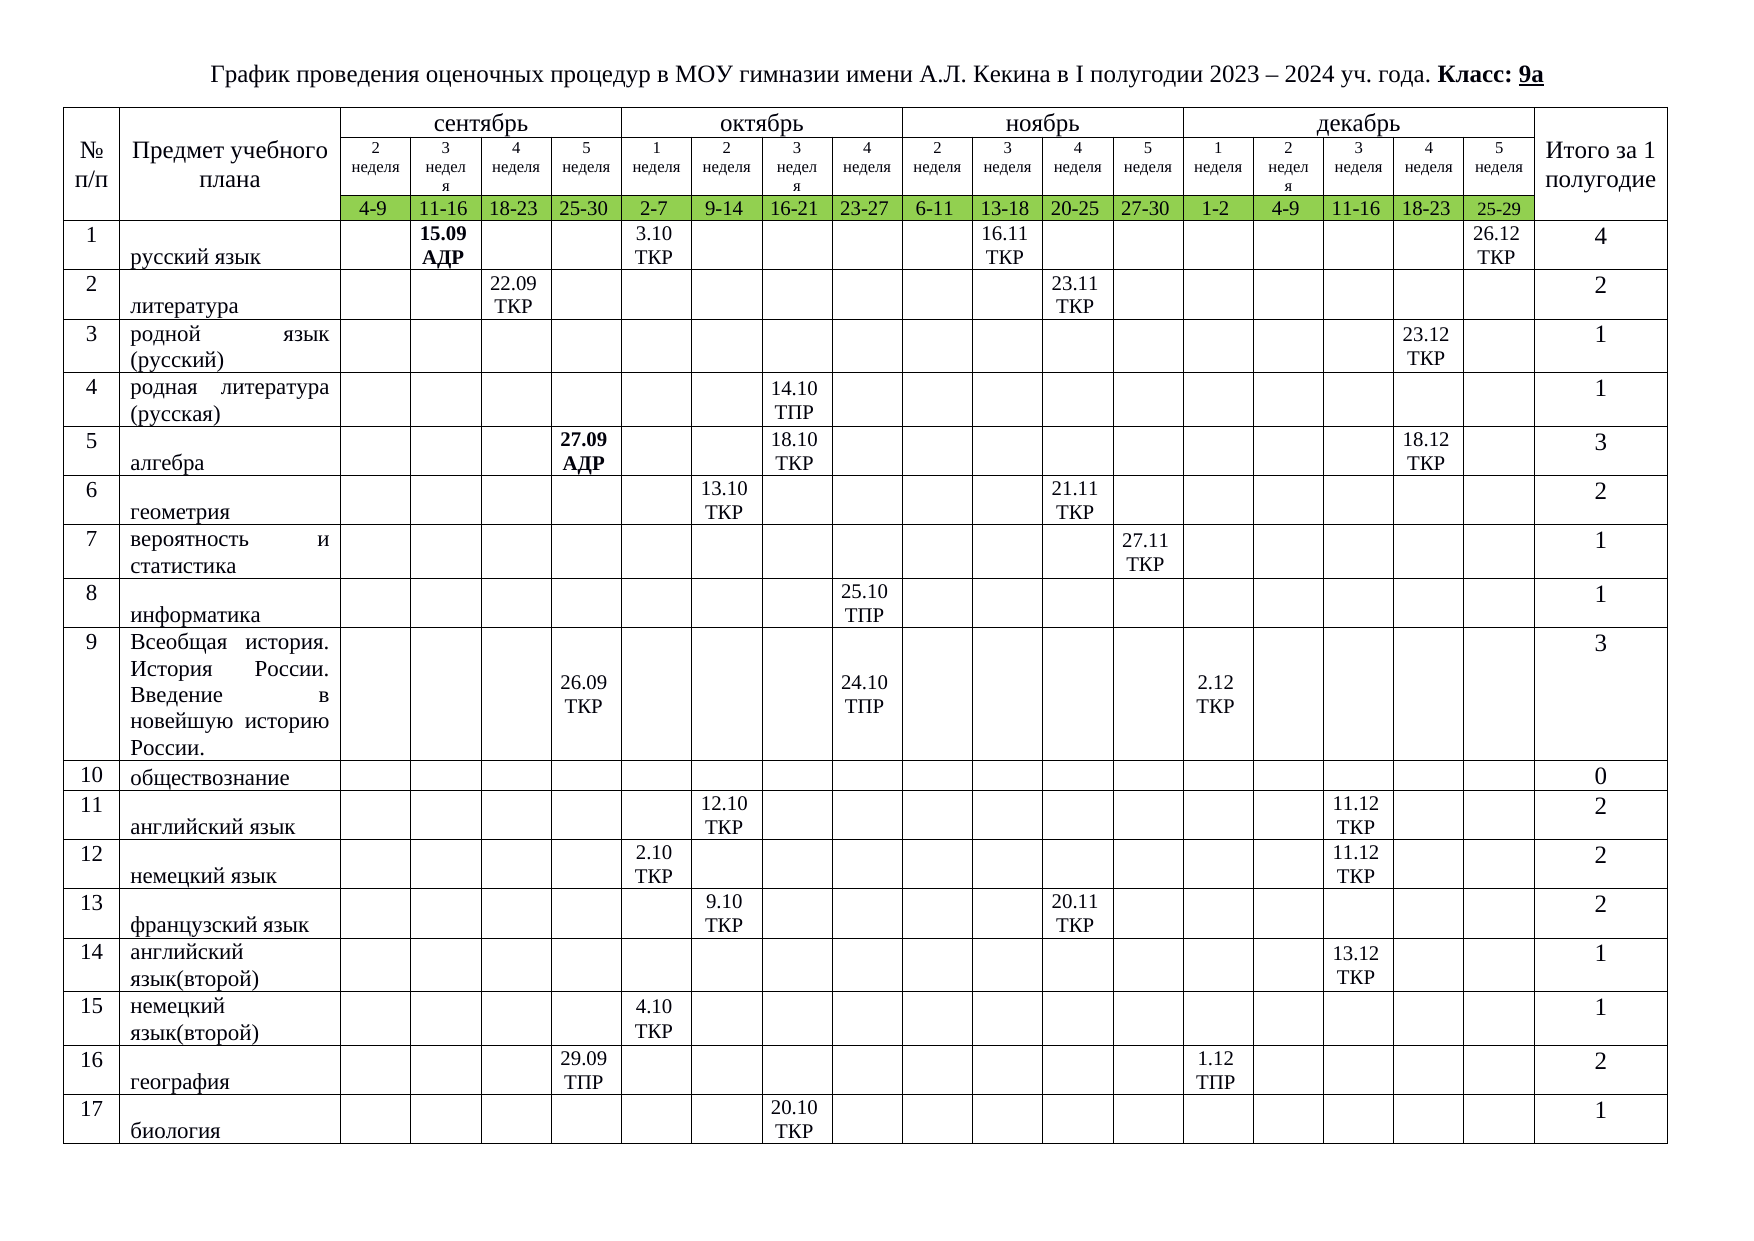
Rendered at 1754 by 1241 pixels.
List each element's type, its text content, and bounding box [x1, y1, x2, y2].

table_cell [1043, 628, 1113, 760]
table_cell [1184, 427, 1253, 475]
table_cell [1254, 628, 1323, 760]
table_cell 25.10 ТПР [833, 579, 902, 627]
table_cell [763, 939, 832, 991]
table_cell [763, 761, 832, 790]
table_cell [973, 992, 1042, 1045]
table_cell [1254, 1095, 1323, 1143]
table_cell [482, 939, 551, 991]
table_cell [692, 939, 762, 991]
table_header Предмет учебного плана [120, 108, 340, 220]
table_cell [1394, 270, 1463, 318]
table_cell 16-21 [763, 196, 832, 220]
table_cell [622, 270, 691, 318]
table_cell [973, 1095, 1042, 1143]
table_cell [692, 525, 762, 578]
table_cell [763, 320, 832, 372]
table_cell 5 [64, 427, 119, 475]
table_cell литература [120, 270, 340, 318]
table_cell 11 [64, 791, 119, 839]
table_cell родная литература (русская) [120, 373, 340, 426]
table_cell [1254, 320, 1323, 372]
table_cell [763, 221, 832, 269]
table_cell [1464, 525, 1534, 578]
table_cell 20-25 [1043, 196, 1113, 220]
table_cell [903, 525, 972, 578]
table_cell [1394, 889, 1463, 937]
table_cell [692, 579, 762, 627]
table_cell [411, 476, 481, 524]
table_cell [1324, 1095, 1393, 1143]
table_cell [411, 840, 481, 888]
table_cell [973, 373, 1042, 426]
table_cell биология [120, 1095, 340, 1143]
table_cell немецкий язык [120, 840, 340, 888]
table_cell 1 [1535, 525, 1667, 578]
table_cell [763, 270, 832, 318]
table_cell [341, 761, 410, 790]
table_cell [973, 889, 1042, 937]
table_cell [973, 476, 1042, 524]
table_cell [622, 939, 691, 991]
table_cell [482, 992, 551, 1045]
table_cell 15 [64, 992, 119, 1045]
table_cell [1254, 579, 1323, 627]
table_cell [1043, 761, 1113, 790]
table_cell [341, 791, 410, 839]
table_cell 2-7 [622, 196, 691, 220]
table_cell [833, 270, 902, 318]
table_cell [1043, 320, 1113, 372]
table_cell [903, 476, 972, 524]
table_header декабрь [1184, 108, 1534, 137]
table_cell [1464, 579, 1534, 627]
table_cell родной язык (русский) [120, 320, 340, 372]
table_cell 9.10 ТКР [692, 889, 762, 937]
table_cell [763, 889, 832, 937]
table_cell [1184, 889, 1253, 937]
table_cell [1464, 761, 1534, 790]
table_cell [1464, 1095, 1534, 1143]
table_cell 1 [64, 221, 119, 269]
table_cell 6-11 [903, 196, 972, 220]
table_cell [622, 579, 691, 627]
table_cell [692, 270, 762, 318]
table_cell 26.12 ТКР [1464, 221, 1534, 269]
table_cell [903, 427, 972, 475]
table_cell 9-14 [692, 196, 762, 220]
table_cell [622, 1095, 691, 1143]
table_cell [1184, 761, 1253, 790]
table_cell [903, 1046, 972, 1094]
table_cell [1254, 939, 1323, 991]
table_cell 5 неделя [1464, 138, 1534, 195]
table_cell Всеобщая история. История России. Введение в новейшую историю России. [120, 628, 340, 760]
table_cell [552, 476, 621, 524]
table_cell [1394, 221, 1463, 269]
table_cell [1114, 1095, 1183, 1143]
table_cell [552, 270, 621, 318]
table_cell [341, 476, 410, 524]
table_cell [973, 791, 1042, 839]
table_cell [1184, 579, 1253, 627]
table_cell [1394, 476, 1463, 524]
table_cell [552, 320, 621, 372]
table_cell 13.10 ТКР [692, 476, 762, 524]
table_cell 4.10 ТКР [622, 992, 691, 1045]
table_cell [903, 628, 972, 760]
table_cell [1114, 270, 1183, 318]
table_cell [1464, 628, 1534, 760]
table_cell [1254, 761, 1323, 790]
table_cell 12.10 ТКР [692, 791, 762, 839]
table_cell 18-23 [1394, 196, 1463, 220]
table_cell [903, 992, 972, 1045]
table_cell английский язык [120, 791, 340, 839]
table_cell [341, 840, 410, 888]
table_cell 26.09 ТКР [552, 628, 621, 760]
table_cell [833, 427, 902, 475]
table_cell [1394, 761, 1463, 790]
table_cell [482, 221, 551, 269]
table_cell [411, 427, 481, 475]
table_cell [1114, 476, 1183, 524]
table_cell [1114, 992, 1183, 1045]
table_cell [1464, 791, 1534, 839]
table_cell 13 [64, 889, 119, 937]
table_cell [973, 1046, 1042, 1094]
table_cell [622, 628, 691, 760]
table_cell [1043, 427, 1113, 475]
table_cell [1114, 840, 1183, 888]
table_cell 13.12 ТКР [1324, 939, 1393, 991]
table_cell [1324, 320, 1393, 372]
table_cell 1 неделя [622, 138, 691, 195]
table_cell [763, 628, 832, 760]
table_cell [411, 320, 481, 372]
table_cell 6 [64, 476, 119, 524]
table_cell [552, 939, 621, 991]
table_cell [833, 840, 902, 888]
table_cell 1 [1535, 579, 1667, 627]
table_cell 25-30 [552, 196, 621, 220]
table_cell [341, 427, 410, 475]
table_cell [552, 1095, 621, 1143]
table_cell [1184, 840, 1253, 888]
table_cell [1254, 889, 1323, 937]
table_cell 4-9 [341, 196, 410, 220]
table_cell 4 неделя [1043, 138, 1113, 195]
table_cell [1254, 221, 1323, 269]
table_cell 3 неделя [1324, 138, 1393, 195]
table_cell [1254, 1046, 1323, 1094]
table_cell [903, 270, 972, 318]
table_cell 4-9 [1254, 196, 1323, 220]
table_cell [341, 373, 410, 426]
table_cell [552, 889, 621, 937]
table_cell [1324, 1046, 1393, 1094]
table_cell [1464, 320, 1534, 372]
table_cell [341, 889, 410, 937]
table_cell [903, 939, 972, 991]
table_cell [482, 1095, 551, 1143]
table_cell 14 [64, 939, 119, 991]
table_cell 4 [64, 373, 119, 426]
table_cell [763, 476, 832, 524]
table_cell [482, 791, 551, 839]
table_cell 16 [64, 1046, 119, 1094]
table_cell [411, 889, 481, 937]
table_cell [482, 840, 551, 888]
table_cell [1114, 761, 1183, 790]
table_cell геометрия [120, 476, 340, 524]
table_cell [622, 320, 691, 372]
table_cell обществознание [120, 761, 340, 790]
table_cell 20.11 ТКР [1043, 889, 1113, 937]
table_cell [1114, 579, 1183, 627]
table_cell [833, 992, 902, 1045]
table_cell [1184, 373, 1253, 426]
table_cell [341, 992, 410, 1045]
table_cell [1184, 791, 1253, 839]
table_cell [1184, 320, 1253, 372]
table_cell [692, 427, 762, 475]
table_cell 11-16 [411, 196, 481, 220]
table_cell [552, 791, 621, 839]
table_cell [763, 525, 832, 578]
table_cell [1184, 476, 1253, 524]
table_cell [482, 889, 551, 937]
table_cell [1043, 791, 1113, 839]
table_cell [341, 320, 410, 372]
table_cell [341, 1095, 410, 1143]
table_cell [1464, 1046, 1534, 1094]
table_cell [1394, 628, 1463, 760]
table_cell [482, 579, 551, 627]
text График проведения оценочных процедур в МОУ гимназии имени А.Л. Кекина в I полугодии 2023 – 2024 уч. года. Класс: 9а [75, 59, 1679, 88]
table_cell французский язык [120, 889, 340, 937]
table_cell [482, 525, 551, 578]
table_cell [833, 889, 902, 937]
table_cell [1043, 1095, 1113, 1143]
table_cell [482, 476, 551, 524]
table_cell [1394, 579, 1463, 627]
table_cell 2 [1535, 476, 1667, 524]
table_cell [1184, 525, 1253, 578]
table_cell 18-23 [482, 196, 551, 220]
table_cell [1043, 221, 1113, 269]
table_cell [1464, 427, 1534, 475]
table_cell [973, 427, 1042, 475]
table_cell [692, 840, 762, 888]
table_cell 3 неделя [763, 138, 832, 195]
table_cell вероятность и статистика [120, 525, 340, 578]
table_cell [692, 373, 762, 426]
table_cell [973, 628, 1042, 760]
table_cell [1114, 889, 1183, 937]
table_cell [692, 992, 762, 1045]
table_cell 2 [1535, 889, 1667, 937]
table_cell [1043, 1046, 1113, 1094]
table_cell 11-16 [1324, 196, 1393, 220]
table_cell [1043, 840, 1113, 888]
table_cell 3 [64, 320, 119, 372]
table_cell [903, 320, 972, 372]
table_cell 27-30 [1114, 196, 1183, 220]
table_cell [763, 992, 832, 1045]
table_cell [1043, 579, 1113, 627]
table_cell 1 [1535, 373, 1667, 426]
table_cell [1114, 427, 1183, 475]
table_cell 11.12 ТКР [1324, 840, 1393, 888]
table_cell [411, 1046, 481, 1094]
table_cell [1184, 939, 1253, 991]
table_cell [552, 992, 621, 1045]
table_cell [622, 476, 691, 524]
table_cell 4 неделя [1394, 138, 1463, 195]
table_cell [692, 1095, 762, 1143]
table_cell [411, 525, 481, 578]
table_cell 12 [64, 840, 119, 888]
table_cell русский язык [120, 221, 340, 269]
table_cell [1114, 320, 1183, 372]
table_cell [1464, 992, 1534, 1045]
table_cell 11.12 ТКР [1324, 791, 1393, 839]
table_cell 18.12 ТКР [1394, 427, 1463, 475]
table_cell [1254, 840, 1323, 888]
table_cell 5 неделя [552, 138, 621, 195]
table_cell [1114, 791, 1183, 839]
table_cell [1043, 525, 1113, 578]
table_cell [1254, 427, 1323, 475]
table_cell [833, 476, 902, 524]
table_cell [1254, 992, 1323, 1045]
table_cell 14.10 ТПР [763, 373, 832, 426]
table_cell 0 [1535, 761, 1667, 790]
table_cell [411, 992, 481, 1045]
table_cell [833, 221, 902, 269]
table_cell 16.11 ТКР [973, 221, 1042, 269]
table_cell [1254, 270, 1323, 318]
table_cell 3 [1535, 427, 1667, 475]
table_cell [692, 320, 762, 372]
table_cell 20.10 ТКР [763, 1095, 832, 1143]
table_cell [341, 270, 410, 318]
table_cell [1324, 889, 1393, 937]
table_cell [692, 761, 762, 790]
table_cell [1394, 525, 1463, 578]
table_cell [341, 628, 410, 760]
table_cell 3.10 ТКР [622, 221, 691, 269]
table_cell 21.11 ТКР [1043, 476, 1113, 524]
table_cell [833, 373, 902, 426]
table_cell [1114, 221, 1183, 269]
table_cell [903, 761, 972, 790]
table_cell [1324, 221, 1393, 269]
table_cell [973, 579, 1042, 627]
table_cell [622, 525, 691, 578]
table_cell 23.11 ТКР [1043, 270, 1113, 318]
table_cell [1394, 373, 1463, 426]
table_cell [482, 427, 551, 475]
table_cell 2 неделя [341, 138, 410, 195]
table_cell [833, 525, 902, 578]
table_cell [1324, 579, 1393, 627]
table_cell [833, 791, 902, 839]
table_cell [1043, 373, 1113, 426]
table_cell 1 [1535, 320, 1667, 372]
table_cell 1 [1535, 1095, 1667, 1143]
table_cell [1464, 270, 1534, 318]
table_cell 1-2 [1184, 196, 1253, 220]
table_cell [622, 427, 691, 475]
table_cell 2 неделя [903, 138, 972, 195]
table_cell [833, 761, 902, 790]
table_cell [411, 939, 481, 991]
table_cell [411, 628, 481, 760]
table_cell [341, 1046, 410, 1094]
table_cell [411, 579, 481, 627]
table_cell [552, 761, 621, 790]
table_cell [1324, 761, 1393, 790]
table_cell 27.09 АДР [552, 427, 621, 475]
table_cell [482, 320, 551, 372]
table_cell [1114, 939, 1183, 991]
table_cell [973, 761, 1042, 790]
table_cell 15.09 АДР [411, 221, 481, 269]
table_cell 13-18 [973, 196, 1042, 220]
table_cell [903, 1095, 972, 1143]
table_cell [482, 628, 551, 760]
table_cell 2 [1535, 270, 1667, 318]
table_cell [622, 1046, 691, 1094]
table_cell алгебра [120, 427, 340, 475]
table_cell 10 [64, 761, 119, 790]
table_cell [973, 270, 1042, 318]
table_cell [973, 840, 1042, 888]
table_cell [341, 221, 410, 269]
table_cell [1394, 1046, 1463, 1094]
table_cell [411, 270, 481, 318]
table_cell 8 [64, 579, 119, 627]
table_cell [692, 1046, 762, 1094]
table_cell 2.10 ТКР [622, 840, 691, 888]
table_cell 27.11 ТКР [1114, 525, 1183, 578]
table_cell 7 [64, 525, 119, 578]
table_cell 25-29 [1464, 196, 1534, 220]
table_cell [1114, 1046, 1183, 1094]
table_cell [903, 889, 972, 937]
table_cell [482, 761, 551, 790]
table_cell [1043, 992, 1113, 1045]
table_header Итого за 1 полугодие [1535, 108, 1667, 220]
table_cell [1464, 939, 1534, 991]
table_cell 2.12 ТКР [1184, 628, 1253, 760]
table_cell 18.10 ТКР [763, 427, 832, 475]
table_cell 24.10 ТПР [833, 628, 902, 760]
table_cell [341, 579, 410, 627]
table_cell [1324, 427, 1393, 475]
table_cell [411, 1095, 481, 1143]
table_cell [973, 320, 1042, 372]
table_cell [1394, 791, 1463, 839]
table_cell [973, 939, 1042, 991]
table_cell [1114, 628, 1183, 760]
table_cell [1464, 840, 1534, 888]
table_cell [482, 1046, 551, 1094]
table_cell [1324, 525, 1393, 578]
table_cell [692, 628, 762, 760]
table_cell [763, 791, 832, 839]
table_cell немецкий язык(второй) [120, 992, 340, 1045]
table_cell 17 [64, 1095, 119, 1143]
table_cell [903, 579, 972, 627]
table_cell [1184, 1095, 1253, 1143]
table_cell [1184, 270, 1253, 318]
table_cell [552, 221, 621, 269]
table_cell [341, 939, 410, 991]
table_cell 2 [1535, 1046, 1667, 1094]
table_cell [833, 320, 902, 372]
table_cell [552, 579, 621, 627]
table_cell [692, 221, 762, 269]
table_cell [1184, 992, 1253, 1045]
table_cell [1394, 1095, 1463, 1143]
table_cell 1 [1535, 992, 1667, 1045]
table_cell [1394, 840, 1463, 888]
table_cell [1394, 939, 1463, 991]
table_cell [1324, 992, 1393, 1045]
table_cell 23.12 ТКР [1394, 320, 1463, 372]
table_cell [1464, 373, 1534, 426]
table_cell [1254, 476, 1323, 524]
table_cell [903, 840, 972, 888]
table_cell [833, 1095, 902, 1143]
table_cell [903, 373, 972, 426]
table_cell английский язык(второй) [120, 939, 340, 991]
table_cell 2 [64, 270, 119, 318]
table_cell 1 неделя [1184, 138, 1253, 195]
table_cell 2 [1535, 840, 1667, 888]
table_cell [411, 373, 481, 426]
table_cell [1394, 992, 1463, 1045]
table_cell [1254, 373, 1323, 426]
table_cell [903, 791, 972, 839]
table_cell [411, 761, 481, 790]
table_cell [1464, 889, 1534, 937]
table_cell 2 неделя [1254, 138, 1323, 195]
table_cell 3 неделя [973, 138, 1042, 195]
table_cell [763, 840, 832, 888]
table_cell [622, 889, 691, 937]
table_cell 3 неделя [411, 138, 481, 195]
table_header сентябрь [341, 108, 621, 137]
table_cell [833, 1046, 902, 1094]
table_cell 4 [1535, 221, 1667, 269]
table_cell [763, 579, 832, 627]
table_cell 3 [1535, 628, 1667, 760]
table_cell [1184, 221, 1253, 269]
table_cell [622, 761, 691, 790]
table_cell информатика [120, 579, 340, 627]
table_cell [1254, 791, 1323, 839]
table_cell [552, 840, 621, 888]
table_header ноябрь [903, 108, 1183, 137]
table_cell 4 неделя [482, 138, 551, 195]
table_cell 9 [64, 628, 119, 760]
table_cell [1114, 373, 1183, 426]
table_cell [1324, 373, 1393, 426]
table_cell [1254, 525, 1323, 578]
table_cell [1043, 939, 1113, 991]
table_cell [1324, 628, 1393, 760]
table_cell [763, 1046, 832, 1094]
table_cell [552, 373, 621, 426]
table_cell 5 неделя [1114, 138, 1183, 195]
table_cell [552, 525, 621, 578]
table_cell [411, 791, 481, 839]
table_cell 2 неделя [692, 138, 762, 195]
table_cell 1 [1535, 939, 1667, 991]
table_cell [903, 221, 972, 269]
table_cell 4 неделя [833, 138, 902, 195]
table_cell [833, 939, 902, 991]
table_cell 22.09 ТКР [482, 270, 551, 318]
table_cell 29.09 ТПР [552, 1046, 621, 1094]
table_cell 23-27 [833, 196, 902, 220]
table_cell [1324, 476, 1393, 524]
table_cell [341, 525, 410, 578]
table_header № п/п [64, 108, 119, 220]
table_cell география [120, 1046, 340, 1094]
table_header октябрь [622, 108, 902, 137]
table_cell [622, 373, 691, 426]
table_cell 2 [1535, 791, 1667, 839]
table_cell [1324, 270, 1393, 318]
table_cell [482, 373, 551, 426]
table_cell [622, 791, 691, 839]
table_cell 1.12 ТПР [1184, 1046, 1253, 1094]
table_cell [973, 525, 1042, 578]
table_cell [1464, 476, 1534, 524]
